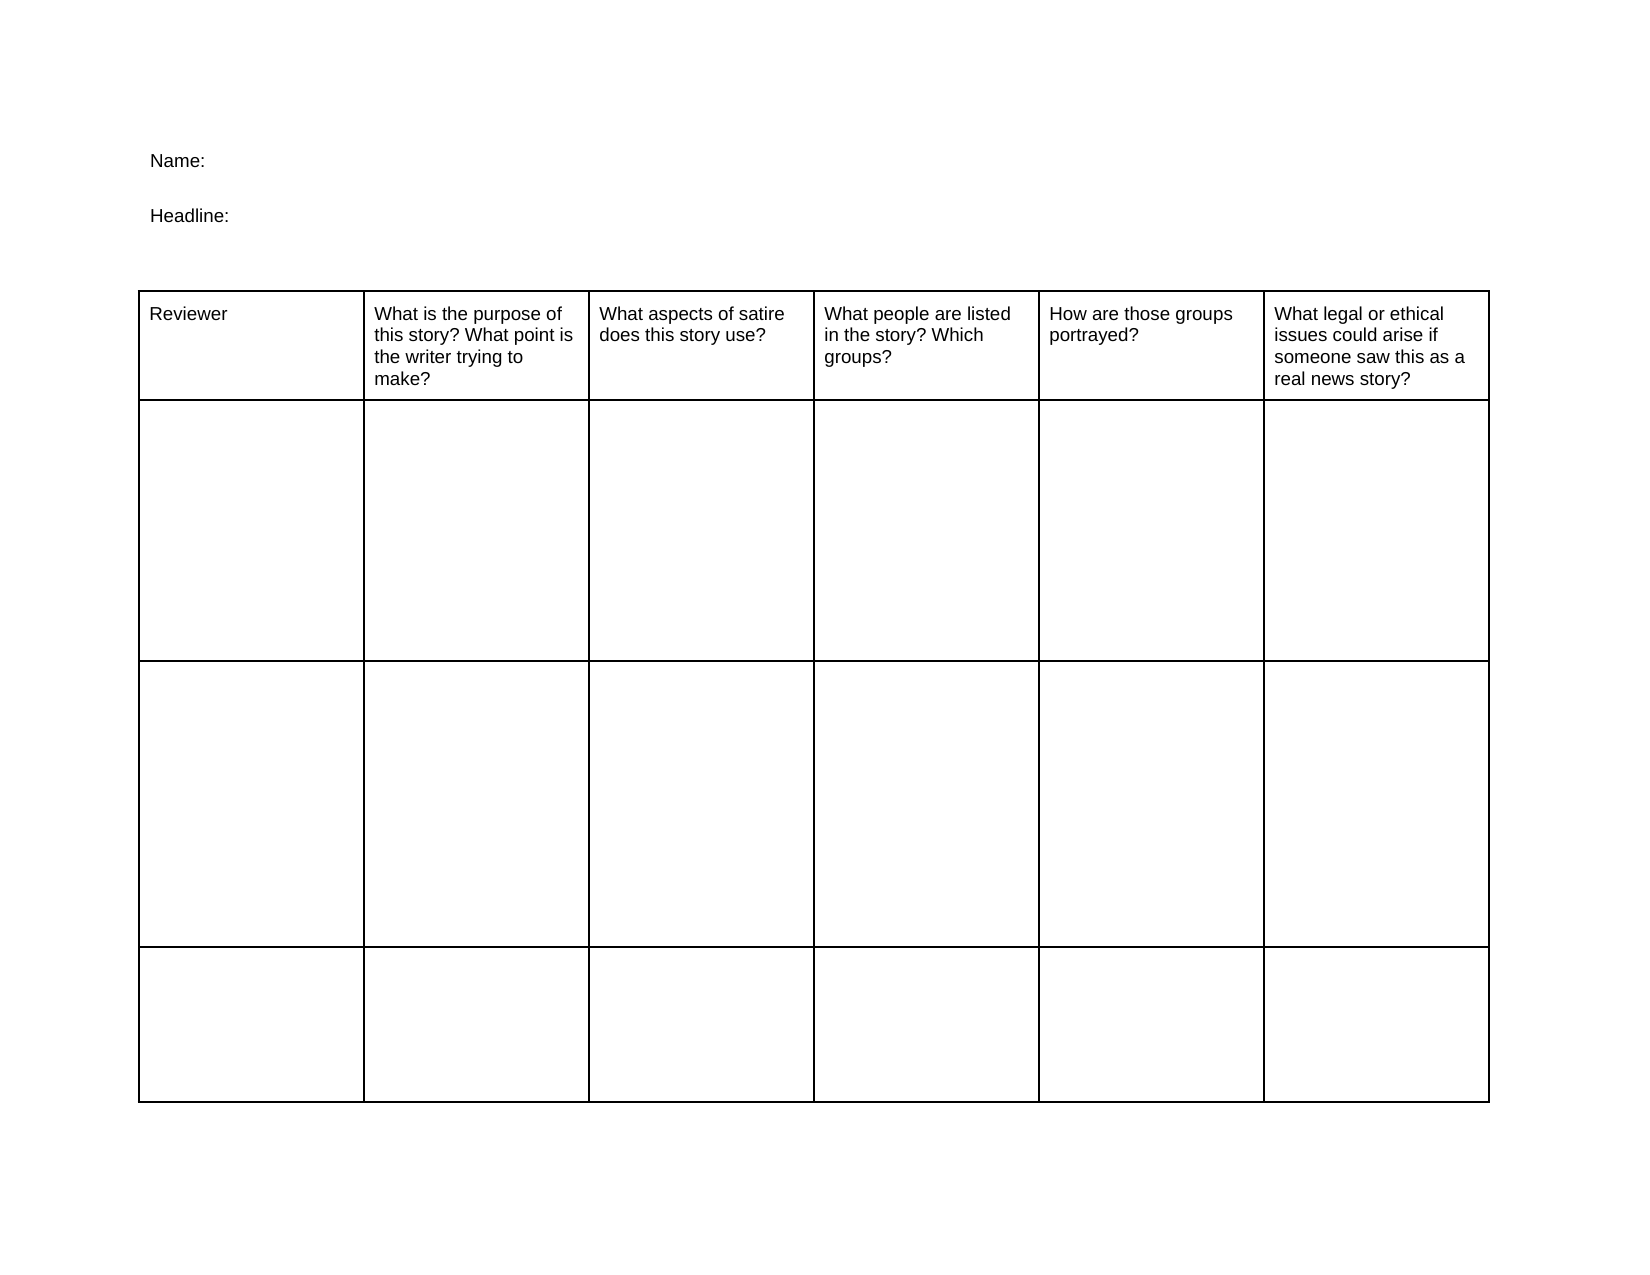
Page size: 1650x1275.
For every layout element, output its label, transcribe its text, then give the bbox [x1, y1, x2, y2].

table_header What is the purpose of this story? What point is the writer trying to make? [365, 292, 588, 399]
table_cell [590, 662, 813, 946]
table_cell [1265, 401, 1488, 659]
table_cell [365, 662, 588, 946]
table_header What people are listed in the story? Which groups? [815, 292, 1038, 399]
table_cell [815, 948, 1038, 1101]
table_cell [590, 948, 813, 1101]
table_cell [1040, 948, 1263, 1101]
table_cell [365, 401, 588, 659]
table_header What legal or ethical issues could arise if someone saw this as a real news story? [1265, 292, 1488, 399]
text Name: [150, 150, 1500, 172]
table_cell [815, 662, 1038, 946]
table_cell [815, 401, 1038, 659]
table_cell [590, 401, 813, 659]
table_cell [1265, 948, 1488, 1101]
table_cell [1265, 662, 1488, 946]
text Headline: [150, 205, 1500, 227]
table_cell [1040, 401, 1263, 659]
table_header What aspects of satire does this story use? [590, 292, 813, 399]
table_cell [365, 948, 588, 1101]
table_header Reviewer [140, 292, 363, 399]
table_header How are those groups portrayed? [1040, 292, 1263, 399]
table_cell [140, 948, 363, 1101]
table_cell [140, 401, 363, 659]
table_cell [1040, 662, 1263, 946]
table_cell [140, 662, 363, 946]
